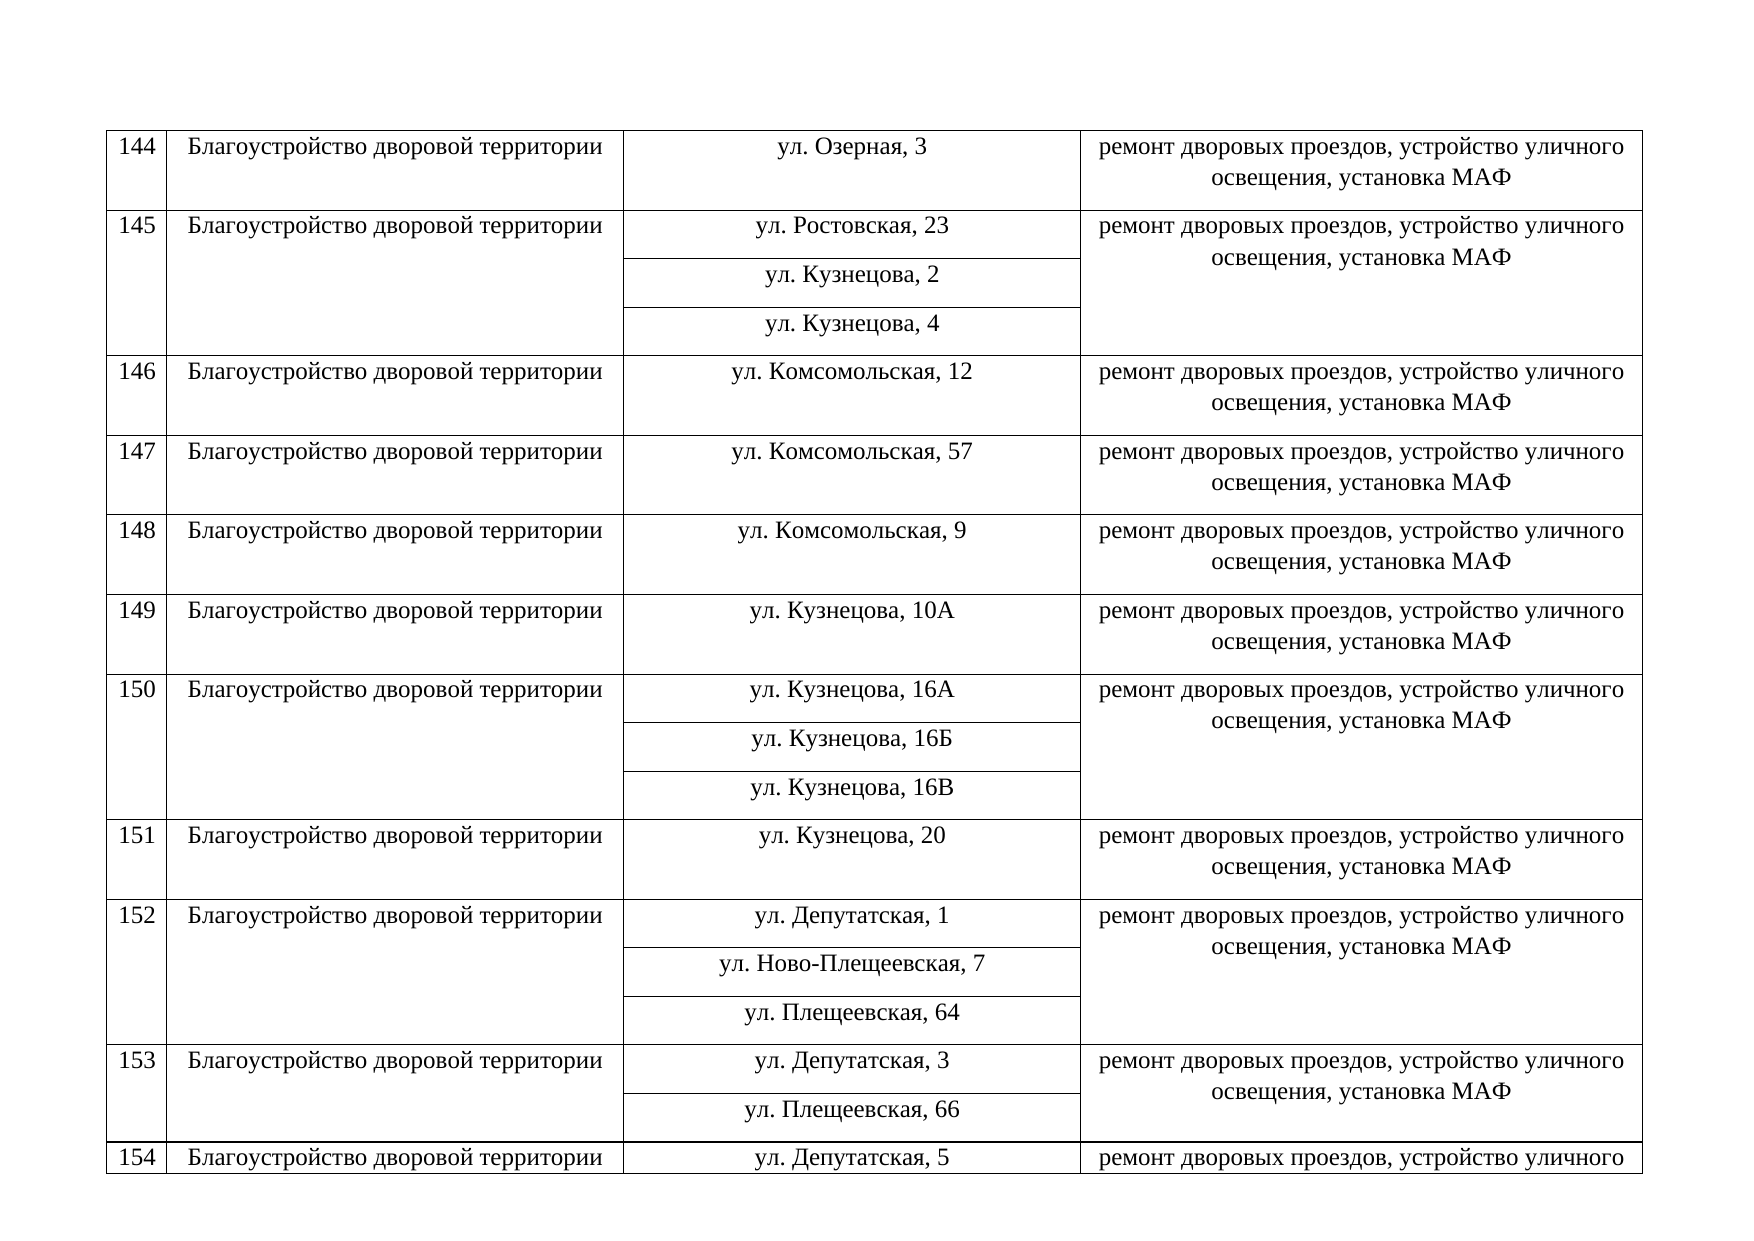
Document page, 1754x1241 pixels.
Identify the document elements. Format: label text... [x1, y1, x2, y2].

table_cell 144 [107, 131, 166, 209]
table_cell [167, 1143, 623, 1173]
table_cell Благоустройство дворовой территории [167, 436, 623, 514]
table_cell ул. Кузнецова, 4 [624, 308, 1080, 355]
table_cell ул. Депутатская, 3 [624, 1045, 1080, 1093]
table_cell 154 [107, 1143, 166, 1173]
table_cell ул. Плещеевская, 66 [624, 1094, 1080, 1141]
table_cell Благоустройство дворовой территории [167, 515, 623, 594]
table_cell Благоустройство дворовой территории [167, 595, 623, 673]
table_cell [1081, 1045, 1642, 1141]
table_cell ул. Кузнецова, 16А [624, 675, 1080, 722]
table_cell ремонт дворовых проездов, устройство уличного освещения, установка МАФ [1081, 820, 1642, 899]
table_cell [167, 1045, 623, 1141]
table_cell 151 [107, 820, 166, 899]
table_cell ремонт дворовых проездов, устройство уличного освещения, установка МАФ [1081, 436, 1642, 514]
table_cell ул. Кузнецова, 16В [624, 772, 1080, 819]
table_cell ул. Кузнецова, 20 [624, 820, 1080, 899]
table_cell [1081, 1143, 1642, 1173]
table_cell 150 [107, 675, 166, 819]
table_cell 148 [107, 515, 166, 594]
table_cell ул. Кузнецова, 10А [624, 595, 1080, 673]
table_cell ул. Плещеевская, 64 [624, 997, 1080, 1044]
table_cell ул. Комсомольская, 57 [624, 436, 1080, 514]
table_cell ремонт дворовых проездов, устройство уличного освещения, установка МАФ [1081, 356, 1642, 435]
table_cell Благоустройство дворовой территории [167, 900, 623, 1044]
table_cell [1081, 900, 1642, 1044]
table_cell ремонт дворовых проездов, устройство уличного освещения, установка МАФ [1081, 595, 1642, 673]
table_cell ул. Озерная, 3 [624, 131, 1080, 209]
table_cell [167, 131, 623, 209]
table_cell ул. Кузнецова, 2 [624, 259, 1080, 307]
table_cell Благоустройство дворовой территории [167, 820, 623, 899]
table_cell ул. Депутатская, 5 [624, 1143, 1080, 1173]
table_cell ул. Комсомольская, 12 [624, 356, 1080, 435]
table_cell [1081, 211, 1642, 355]
table_cell 152 [107, 900, 166, 1044]
table_cell 149 [107, 595, 166, 673]
table_cell Благоустройство дворовой территории [167, 211, 623, 355]
table_cell ул. Ростовская, 23 [624, 211, 1080, 258]
table_cell 153 [107, 1045, 166, 1141]
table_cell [1081, 131, 1642, 209]
table_cell Благоустройство дворовой территории [167, 356, 623, 435]
table_cell ул. Кузнецова, 16Б [624, 723, 1080, 771]
table_cell 145 [107, 211, 166, 355]
table_cell ул. Депутатская, 1 [624, 900, 1080, 947]
table_cell ул. Ново-Плещеевская, 7 [624, 948, 1080, 996]
table_cell Благоустройство дворовой территории [167, 675, 623, 819]
table_cell ул. Комсомольская, 9 [624, 515, 1080, 594]
table_cell 147 [107, 436, 166, 514]
table_cell 146 [107, 356, 166, 435]
table_cell ремонт дворовых проездов, устройство уличного освещения, установка МАФ [1081, 515, 1642, 594]
table_cell ремонт дворовых проездов, устройство уличного освещения, установка МАФ [1081, 675, 1642, 819]
